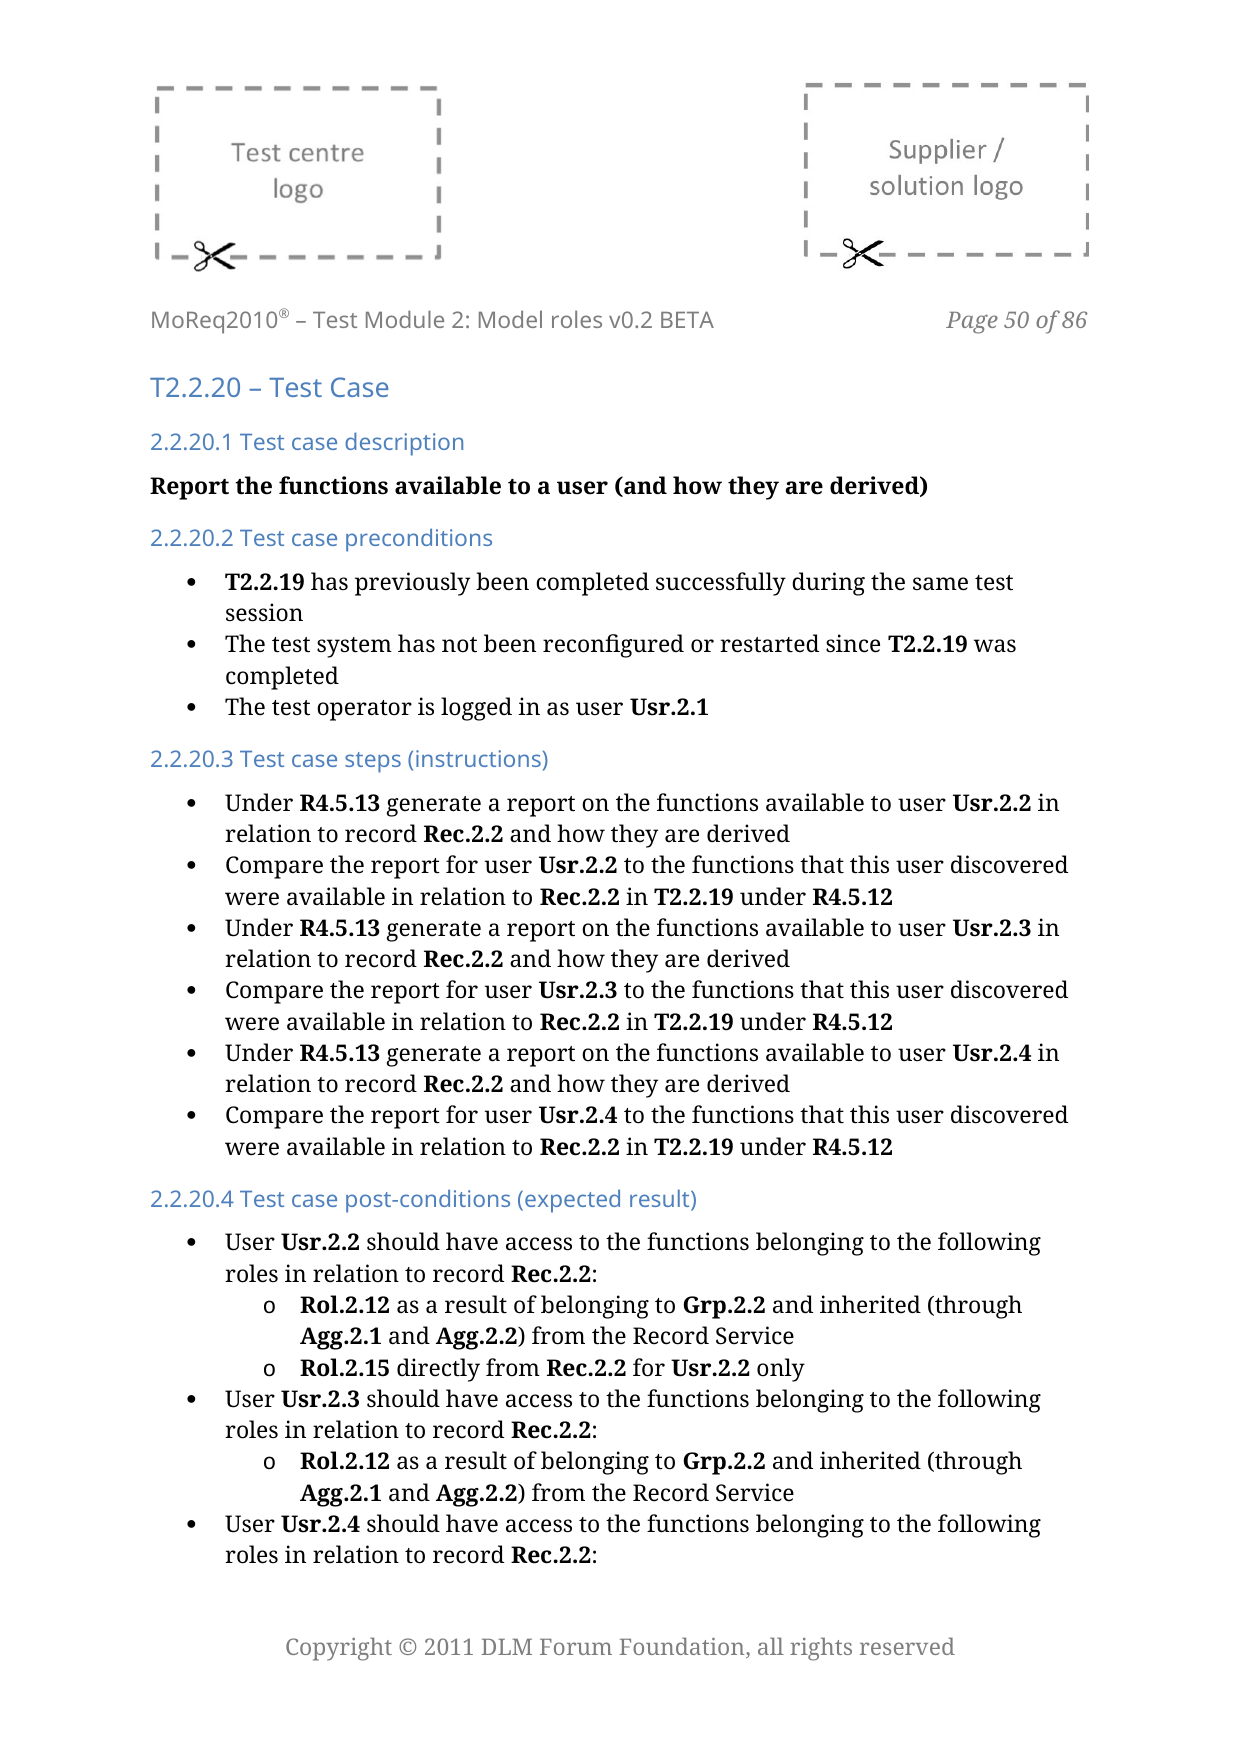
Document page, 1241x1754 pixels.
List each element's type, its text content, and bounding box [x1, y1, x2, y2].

picture [150, 79, 442, 273]
text Report the functions available to a user (and how they are derived) [150, 470, 1090, 501]
list Compare the report for user Usr.2.4 to the functions that this user discovered were available in relation to Rec.2.2 in T2.2.19 under R4.5.12 [187, 1099, 1090, 1162]
list User Usr.2.2 should have access to the functions belonging to the following roles in relation to record Rec.2.2: [187, 1226, 1090, 1289]
list User Usr.2.4 should have access to the functions belonging to the following roles in relation to record Rec.2.2: [187, 1508, 1090, 1570]
list User Usr.2.3 should have access to the functions belonging to the following roles in relation to record Rec.2.2: [187, 1383, 1090, 1445]
list Compare the report for user Usr.2.3 to the functions that this user discovered were available in relation to Rec.2.2 in T2.2.19 under R4.5.12 [187, 974, 1090, 1037]
list Under R4.5.13 generate a report on the functions available to user Usr.2.2 in relation to record Rec.2.2 and how they are derived [187, 787, 1090, 849]
list Rol.2.12 as a result of belonging to Grp.2.2 and inherited (through Agg.2.1 and Agg.2.2) from the Record Service [262, 1445, 1090, 1508]
subtitle 2.2.20.1 Test case description [150, 426, 1090, 458]
picture [801, 79, 1089, 272]
list Under R4.5.13 generate a report on the functions available to user Usr.2.4 in relation to record Rec.2.2 and how they are derived [187, 1037, 1090, 1099]
list The test system has not been reconfigured or restarted since T2.2.19 was completed [187, 628, 1090, 691]
list Rol.2.15 directly from Rec.2.2 for Usr.2.2 only [262, 1351, 1090, 1383]
list T2.2.19 has previously been completed successfully during the same test session [187, 566, 1090, 628]
subtitle T2.2.20 – Test Case [150, 369, 1090, 406]
subtitle 2.2.20.3 Test case steps (instructions) [150, 743, 1090, 774]
list Under R4.5.13 generate a report on the functions available to user Usr.2.3 in relation to record Rec.2.2 and how they are derived [187, 912, 1090, 974]
list Compare the report for user Usr.2.2 to the functions that this user discovered were available in relation to Rec.2.2 in T2.2.19 under R4.5.12 [187, 849, 1090, 912]
list Rol.2.12 as a result of belonging to Grp.2.2 and inherited (through Agg.2.1 and Agg.2.2) from the Record Service [262, 1289, 1090, 1351]
list The test operator is logged in as user Usr.2.1 [187, 691, 1090, 722]
subtitle 2.2.20.2 Test case preconditions [150, 522, 1090, 553]
subtitle 2.2.20.4 Test case post-conditions (expected result) [150, 1183, 1090, 1214]
